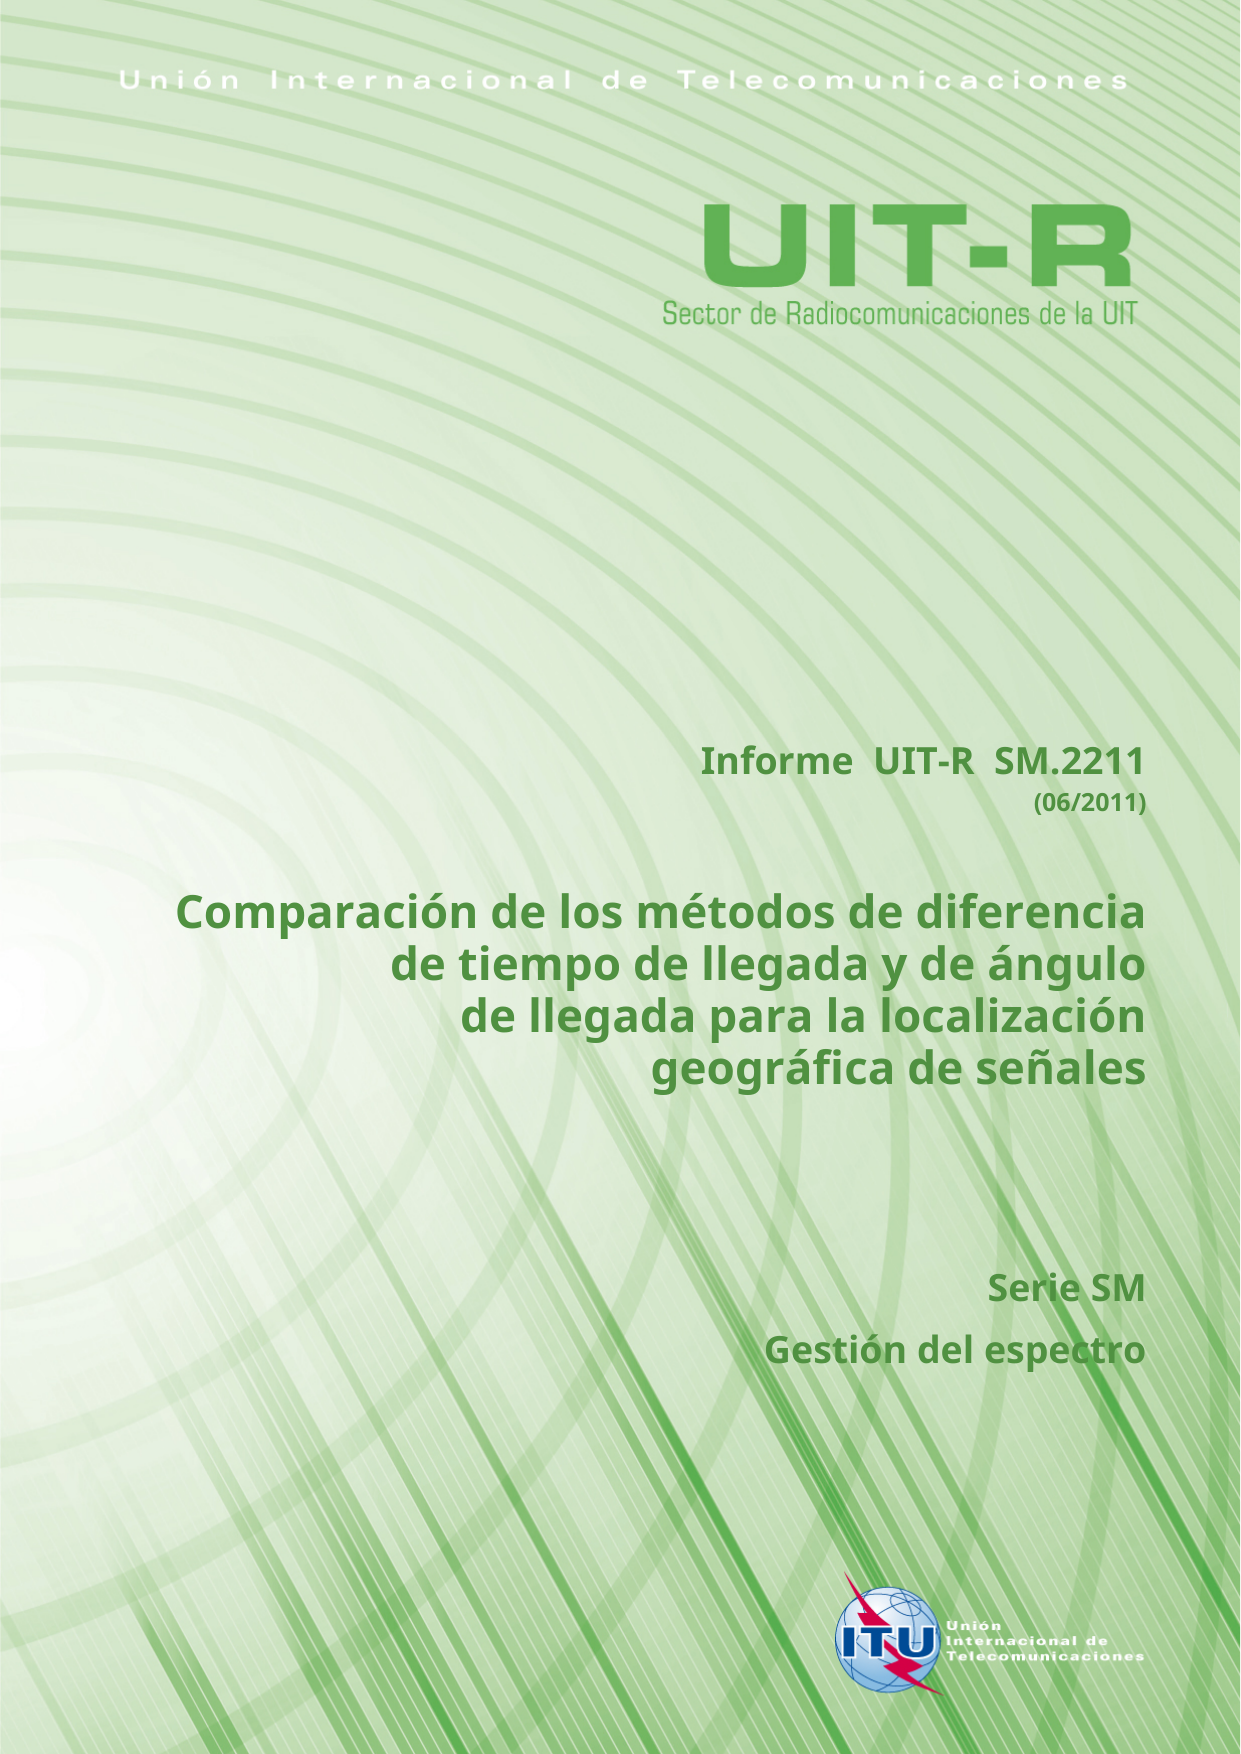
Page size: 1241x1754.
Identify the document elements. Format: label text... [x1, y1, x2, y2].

table_cell Serie SM Gestión del espectro [107, 1095, 1158, 1372]
table_header Informe UIT-R SM.2211 (06/2011) [107, 643, 1158, 818]
table_cell Comparación de los métodos de diferencia de tiempo de llegada y de ángulo de llegada para la localización geográfica de señales [107, 818, 1158, 1095]
picture [0, 0, 1241, 1754]
